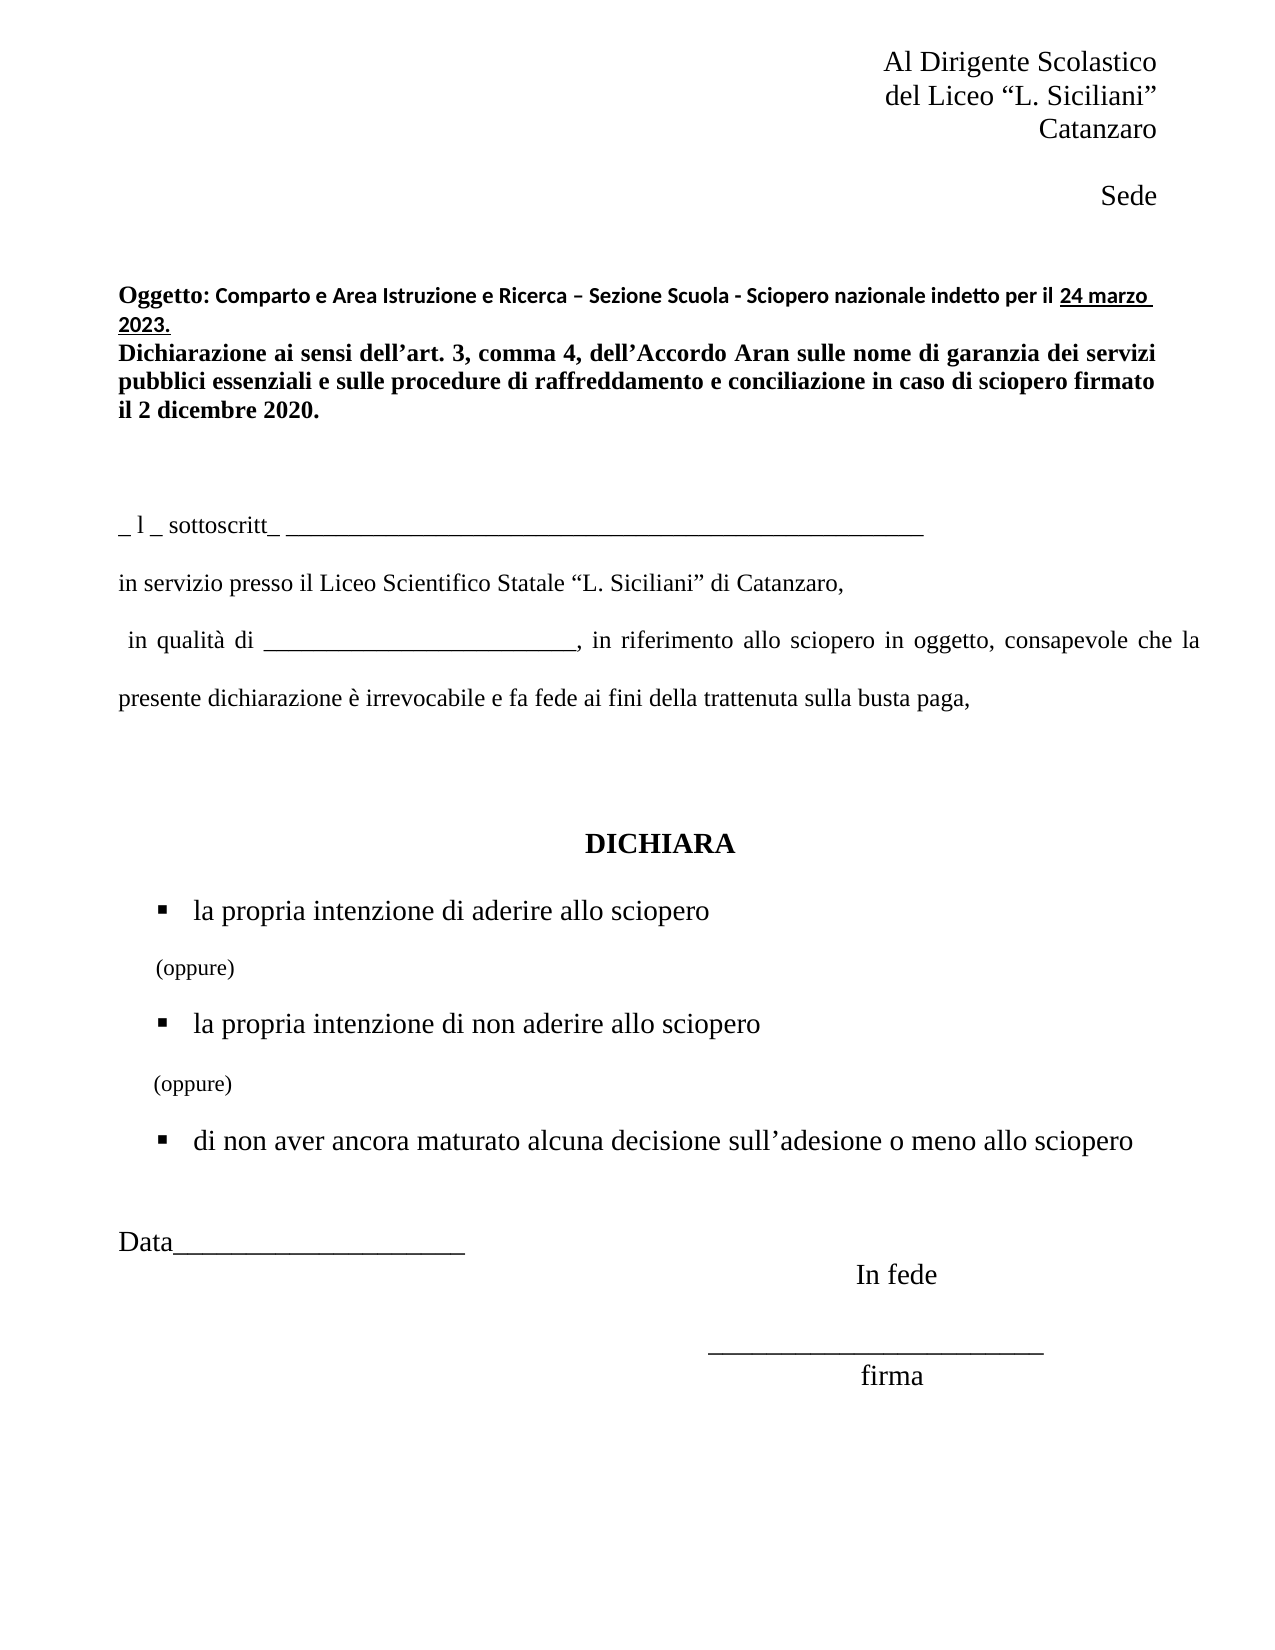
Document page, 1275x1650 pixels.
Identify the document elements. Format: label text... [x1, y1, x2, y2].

text del Liceo “L. Siciliani” [118, 78, 1157, 111]
text _ l _ sottoscritt_ ___________________________________________________ [118, 510, 1202, 539]
text In fede [118, 1257, 1202, 1291]
list di non aver ancora maturato alcuna decisione sull’adesione o meno allo sciopero [156, 1123, 1202, 1157]
text Catanzaro [118, 111, 1157, 145]
text in qualità di _________________________, in riferimento allo sciopero in oggetto, consapevole che la presente dichiarazione è irrevocabile e fa fede ai fini della trattenuta sulla busta paga, [118, 625, 1202, 711]
list la propria intenzione di non aderire allo sciopero [156, 1006, 1202, 1040]
text _______________________ [118, 1324, 1202, 1358]
text firma [118, 1358, 1202, 1392]
text (oppure) [156, 953, 1202, 980]
text Al Dirigente Scolastico [118, 44, 1157, 78]
text Sede [118, 178, 1157, 212]
text (oppure) [148, 1070, 1202, 1097]
text Data____________________ [118, 1224, 1202, 1257]
text Oggetto: Comparto e Area Istruzione e Ricerca – Sezione Scuola - Sciopero nazionale indetto per il 24 marzo 2023. [118, 279, 1157, 338]
text Dichiarazione ai sensi dell’art. 3, comma 4, dell’Accordo Aran sulle nome di garanzia dei servizi pubblici essenziali e sulle procedure di raffreddamento e conciliazione in caso di sciopero firmato il 2 dicembre 2020. [118, 338, 1157, 424]
text DICHIARA [118, 826, 1202, 860]
text in servizio presso il Liceo Scientifico Statale “L. Siciliani” di Catanzaro, [118, 568, 1202, 596]
list la propria intenzione di aderire allo sciopero [156, 893, 1202, 927]
